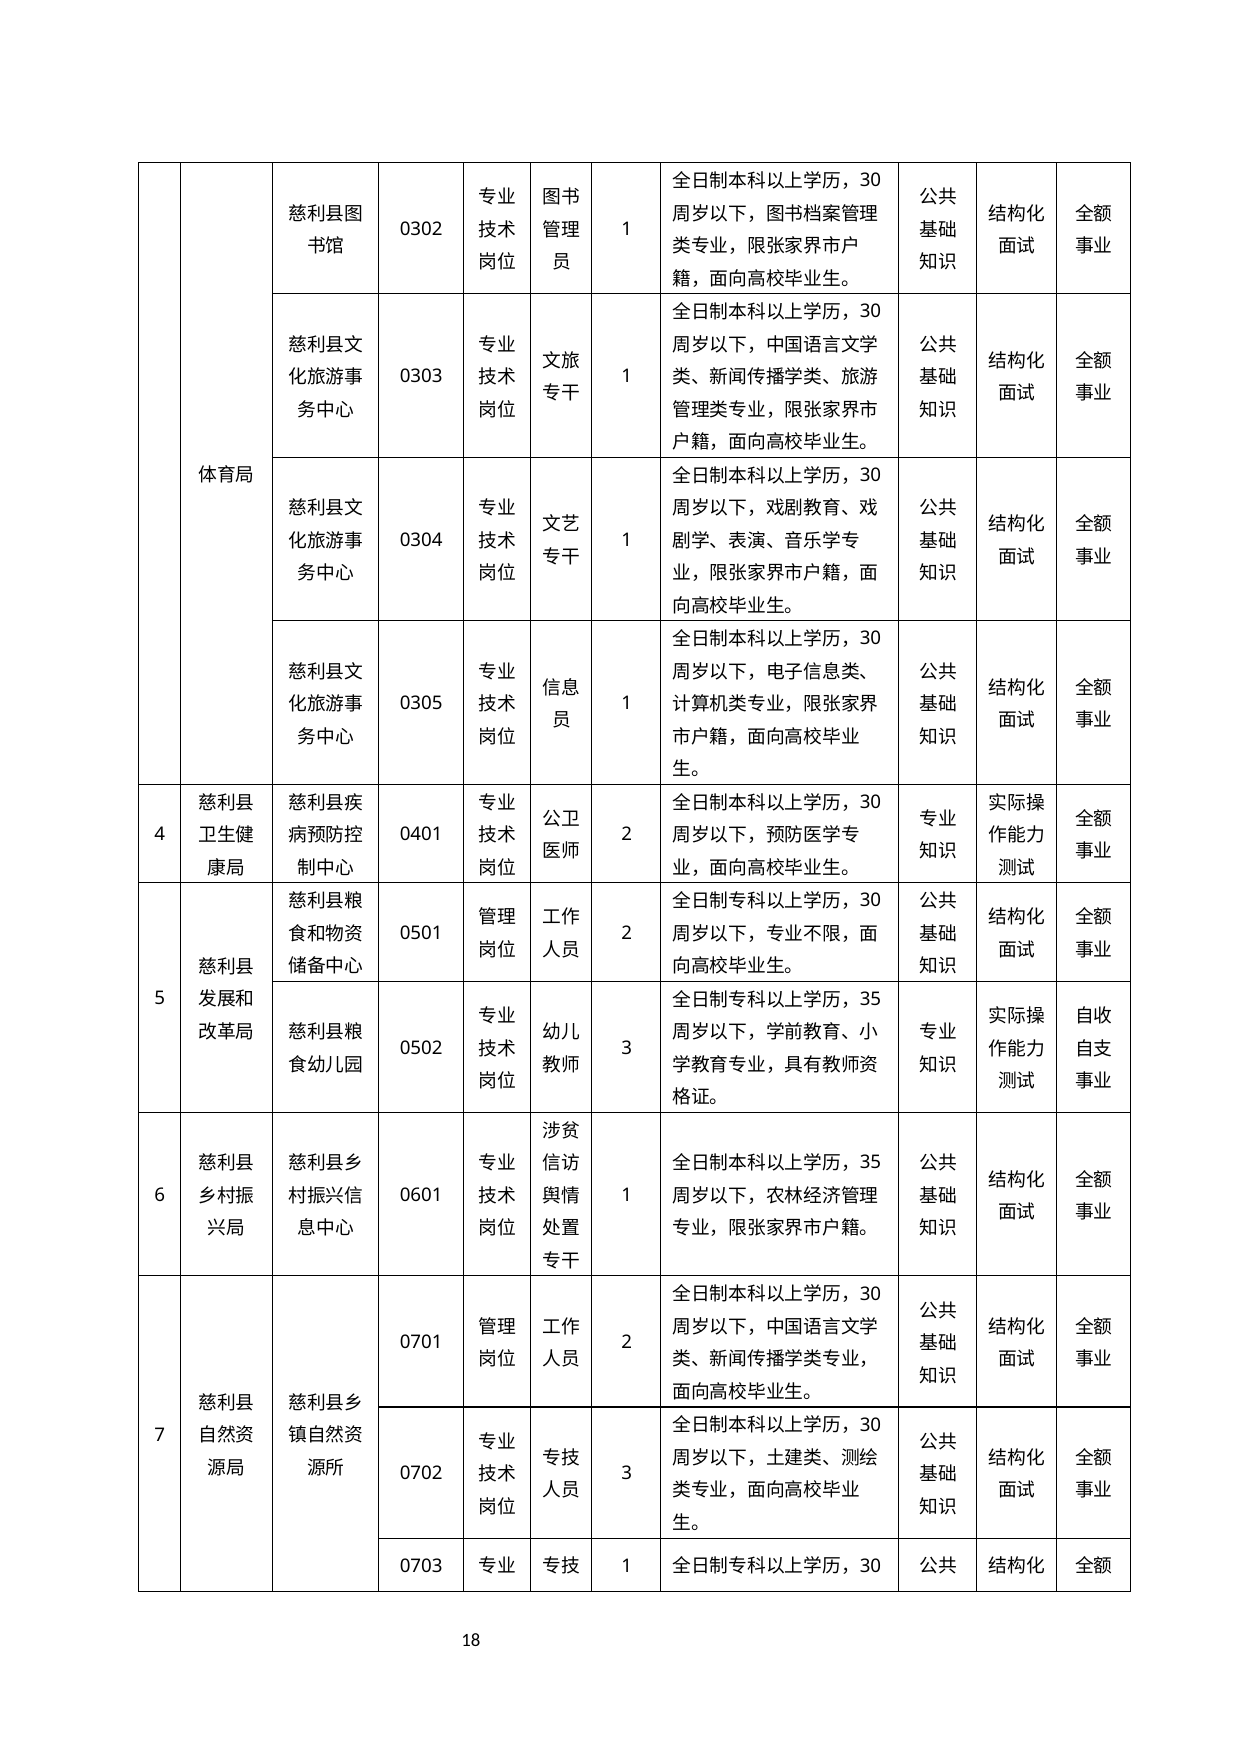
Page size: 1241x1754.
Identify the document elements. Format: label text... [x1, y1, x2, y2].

table_cell 公共基础知识 [899, 1276, 976, 1406]
table_cell 结构化面试 [977, 883, 1056, 981]
table_cell 全日制本科以上学历，30周岁以下，图书档案管理类专业，限张家界市户籍，面向高校毕业生。 [661, 163, 898, 293]
table_cell 0702 [379, 1408, 463, 1537]
table_cell 公卫 医师 [531, 785, 591, 882]
table_cell 公共基础知识 [899, 1113, 976, 1275]
table_cell 0502 [379, 982, 463, 1112]
table_cell 2 [592, 883, 660, 981]
table_cell 0601 [379, 1113, 463, 1275]
table_cell 全日制专科以上学历，30周岁以下，专业不限，面向高校毕业生。 [661, 883, 898, 981]
table_cell 工作人员 [531, 883, 591, 981]
table_cell 3 [139, 163, 180, 784]
table_cell 慈利县乡村振兴信息中心 [273, 1113, 378, 1275]
table_cell 全额事业 [1057, 1408, 1130, 1537]
table_cell 全额事业 [1057, 785, 1130, 882]
table_cell 专业技术岗位 [464, 1408, 530, 1537]
table_cell 5 [139, 883, 180, 1112]
table_cell 实际操作能力测试 [977, 785, 1056, 882]
table_cell 管理岗位 [464, 1276, 530, 1406]
table_cell 信息员 [531, 621, 591, 784]
table_cell 3 [592, 1408, 660, 1537]
table_cell 结构化面试 [977, 621, 1056, 784]
table_cell 全日制本科以上学历，30周岁以下，预防医学专业，面向高校毕业生。 [661, 785, 898, 882]
table_cell 慈利县图书馆 [273, 163, 378, 293]
table_cell 1 [592, 458, 660, 620]
table_cell 结构化面试 [977, 294, 1056, 457]
table_cell 0401 [379, 785, 463, 882]
table_cell 6 [139, 1113, 180, 1275]
table_cell 公共基础知识 [899, 163, 976, 293]
table_cell 慈利县发展和改革局 [181, 883, 272, 1112]
table_cell 专业技术岗位 [464, 621, 530, 784]
table_cell 专业技术岗位 [464, 1113, 530, 1275]
table_cell 文艺专干 [531, 458, 591, 620]
table_cell 公共基础知识 [899, 1408, 976, 1537]
table_cell 全额事业 [1057, 163, 1130, 293]
table_cell 专业技术岗位 [464, 163, 530, 293]
table_cell 全日制专科以上学历，35周岁以下，学前教育、小学教育专业，具有教师资格证。 [661, 982, 898, 1112]
table_cell 自收自支事业 [1057, 982, 1130, 1112]
table_cell 全额事业 [1057, 294, 1130, 457]
table_cell 文旅专干 [531, 294, 591, 457]
table_cell 7 [139, 1276, 180, 1591]
table_cell 全日制本科以上学历，30周岁以下，电子信息类、计算机类专业，限张家界市户籍，面向高校毕业生。 [661, 621, 898, 784]
table_cell 全日制本科以上学历，35周岁以下，农林经济管理专业，限张家界市户籍。 [661, 1113, 898, 1275]
table_cell 全日制本科以上学历，30周岁以下，中国语言文学类、新闻传播学类、旅游管理类专业，限张家界市户籍，面向高校毕业生。 [661, 294, 898, 457]
table_cell 专业知识 [899, 982, 976, 1112]
table_cell 慈利县文化旅游广电体育局 [181, 163, 272, 784]
table_cell 0703 [379, 1539, 463, 1591]
table_cell 公共基础知识 [899, 294, 976, 457]
table_cell 专技人员 [531, 1408, 591, 1537]
table_cell 幼儿教师 [531, 982, 591, 1112]
table_cell 专业技术岗位 [464, 294, 530, 457]
table_cell 4 [139, 785, 180, 882]
table_cell 1 [592, 163, 660, 293]
table_cell 慈利县粮食幼儿园 [273, 982, 378, 1112]
table_cell 专业技术岗位 [464, 785, 530, 882]
table_cell 全日制本科以上学历，30周岁以下，中国语言文学类、新闻传播学类专业，面向高校毕业生。 [661, 1276, 898, 1406]
table_cell 公共基础知识 [899, 621, 976, 784]
table_cell 慈利县乡镇自然资源所 [273, 1276, 378, 1591]
table_cell 3 [592, 982, 660, 1112]
table_cell 管理岗位 [464, 883, 530, 981]
table_cell 结构化面试 [977, 163, 1056, 293]
table_cell 慈利县乡村振兴局 [181, 1113, 272, 1275]
table_cell 实际操作能力测试 [977, 982, 1056, 1112]
table_cell 全额事业 [1057, 1276, 1130, 1406]
table_cell 专业知识 [899, 785, 976, 882]
table_cell 慈利县疾病预防控制中心 [273, 785, 378, 882]
table_cell 结构化面试 [977, 458, 1056, 620]
table_cell 涉贫信访舆情处置专干 [531, 1113, 591, 1275]
table_cell 0701 [379, 1276, 463, 1406]
table_cell 0305 [379, 621, 463, 784]
table_cell 结构化面试 [977, 1408, 1056, 1537]
table_cell 全日制本科以上学历，30周岁以下，戏剧教育、戏剧学、表演、音乐学专业，限张家界市户籍，面向高校毕业生。 [661, 458, 898, 620]
table_cell 专业技术岗位 [464, 1539, 530, 1591]
table_cell 慈利县文化旅游事务中心 [273, 458, 378, 620]
table_cell 1 [592, 294, 660, 457]
table_cell 全额事业 [1057, 1113, 1130, 1275]
table_cell 慈利县粮食和物资储备中心 [273, 883, 378, 981]
table_cell 全额事业 [1057, 621, 1130, 784]
table_cell 公共基础知识 [899, 458, 976, 620]
table_cell 0302 [379, 163, 463, 293]
table_cell 慈利县文化旅游事务中心 [273, 621, 378, 784]
table_cell 1 [592, 1539, 660, 1591]
table_cell 0501 [379, 883, 463, 981]
table_cell 0303 [379, 294, 463, 457]
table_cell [661, 1539, 898, 1591]
table_cell 慈利县文化旅游事务中心 [273, 294, 378, 457]
table_cell 结构化面试 [977, 1276, 1056, 1406]
table_cell 1 [592, 1113, 660, 1275]
table_cell 慈利县卫生健康局 [181, 785, 272, 882]
table_cell 慈利县自然资源局 [181, 1276, 272, 1591]
table_cell 结构化面试 [977, 1113, 1056, 1275]
table_cell 全额事业 [1057, 883, 1130, 981]
table_cell 1 [592, 621, 660, 784]
table_cell 结构化面试 [977, 1539, 1056, 1591]
table_cell 全额事业 [1057, 1539, 1130, 1591]
table_cell 全日制本科以上学历，30周岁以下，土建类、测绘类专业，面向高校毕业生。 [661, 1408, 898, 1537]
table_cell 0304 [379, 458, 463, 620]
table_cell 2 [592, 1276, 660, 1406]
table_cell 全额事业 [1057, 458, 1130, 620]
table_cell 专技人员 [531, 1539, 591, 1591]
table_cell 专业技术岗位 [464, 458, 530, 620]
table_cell 专业技术岗位 [464, 982, 530, 1112]
table_cell 图书管理员 [531, 163, 591, 293]
table_cell 公共基础知识 [899, 883, 976, 981]
table_cell 2 [592, 785, 660, 882]
table_cell 工作人员 [531, 1276, 591, 1406]
table_cell 公共基础知识 [899, 1539, 976, 1591]
